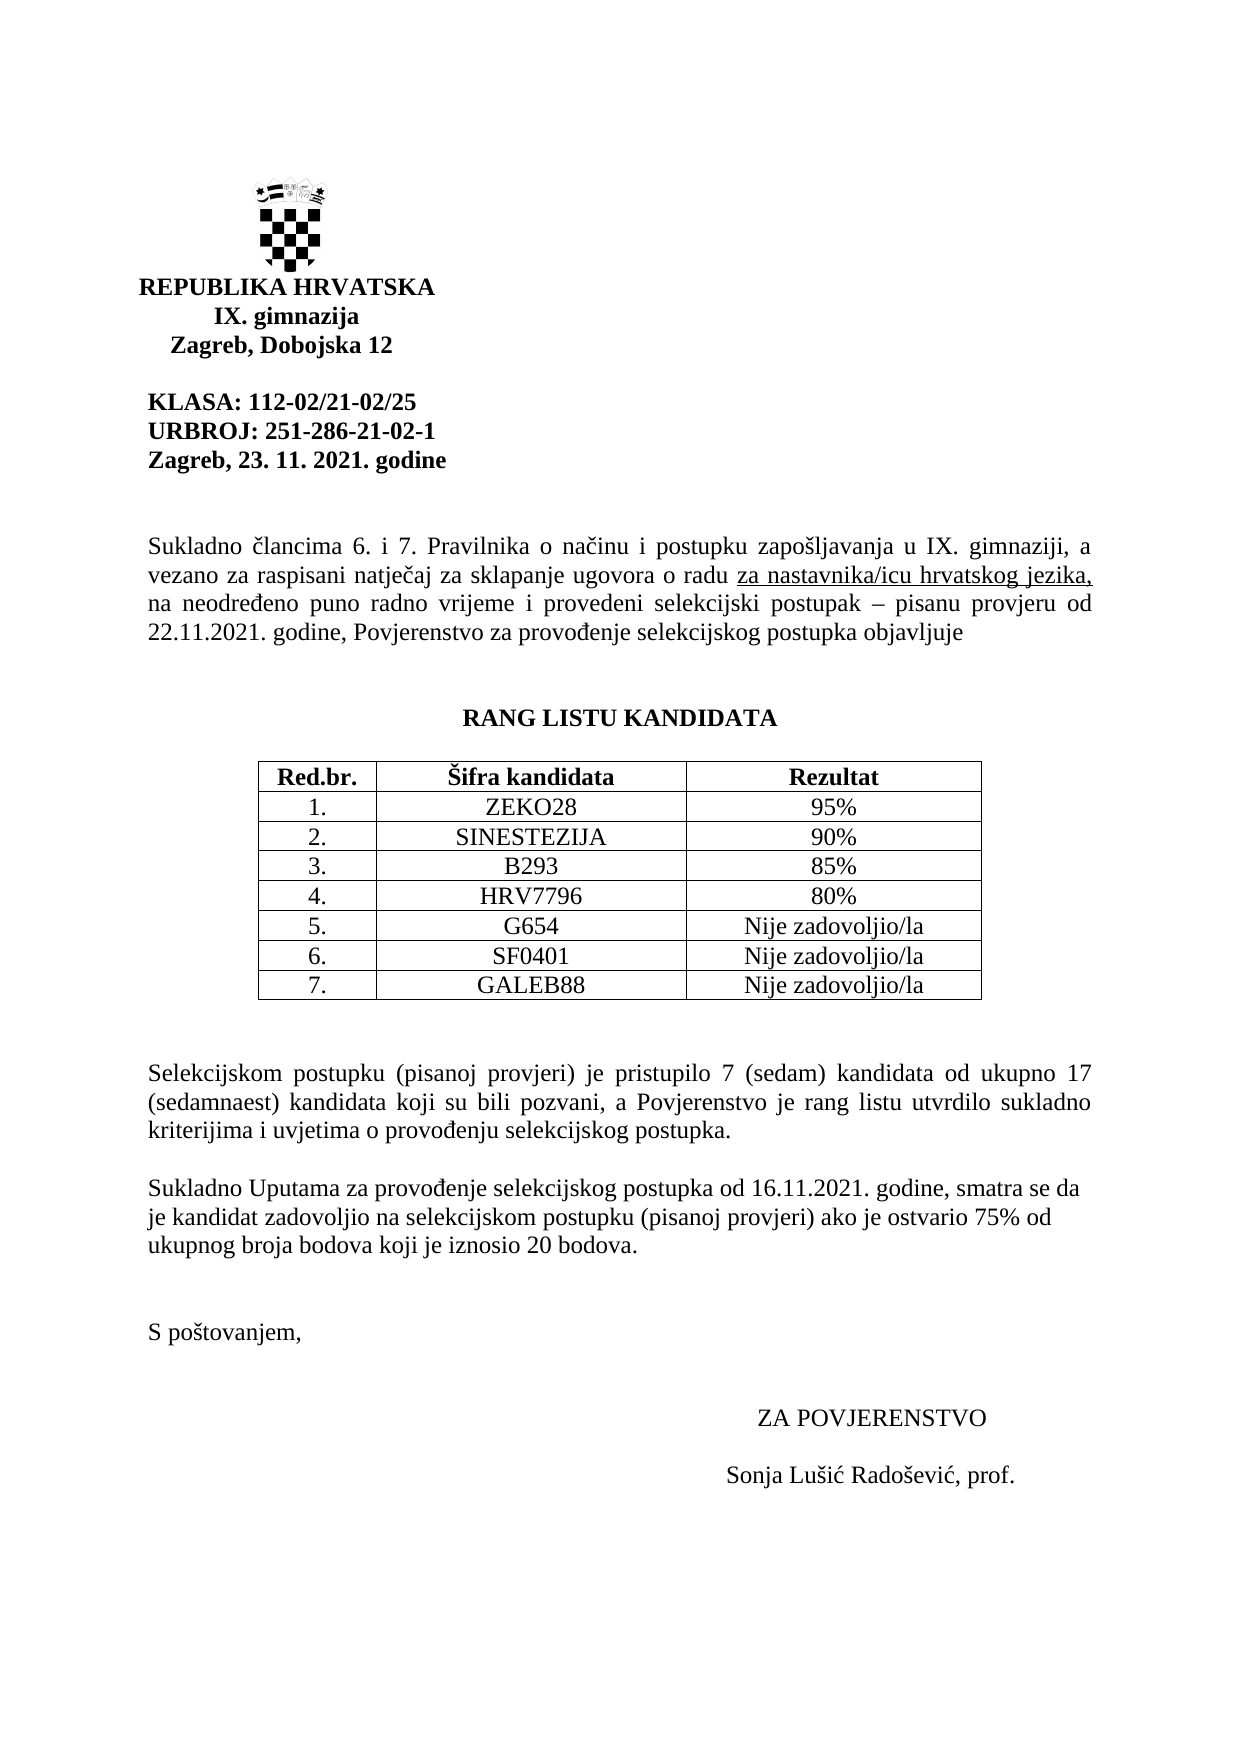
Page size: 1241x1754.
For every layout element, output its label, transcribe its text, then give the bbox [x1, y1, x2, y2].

text Zagreb, 23. 11. 2021. godine [148, 445, 1093, 473]
text RANG LISTU KANDIDATA [148, 703, 1093, 732]
text Sonja Lušić Radošević, prof. [148, 1460, 1093, 1489]
table_cell 3. [259, 851, 376, 880]
table_cell 85% [687, 851, 981, 880]
table_cell 1. [259, 792, 376, 821]
table_cell 95% [687, 792, 981, 821]
table_cell 80% [687, 881, 981, 910]
text Selekcijskom postupku (pisanoj provjeri) je pristupilo 7 (sedam) kandidata od ukupno 17 (sedamnaest) kandidata koji su bili pozvani, a Povjerenstvo je rang listu utvrdilo sukladno kriterijima i uvjetima o provođenju selekcijskog postupka. [148, 1058, 1093, 1144]
text Zagreb, Dobojska 12 [88, 330, 692, 358]
table_header Rezultat [687, 762, 981, 791]
text URBROJ: 251-286-21-02-1 [148, 416, 1093, 445]
table_cell Nije zadovoljio/la [687, 911, 981, 940]
table_cell B293 [377, 851, 686, 880]
text IX. gimnazija [88, 301, 692, 330]
table_cell SF0401 [377, 941, 686, 969]
table_cell 2. [259, 822, 376, 850]
table_header Šifra kandidata [377, 762, 686, 791]
table_cell 7. [259, 971, 376, 999]
table_cell 5. [259, 911, 376, 940]
table_cell SINESTEZIJA [377, 822, 686, 850]
text Sukladno Uputama za provođenje selekcijskog postupka od 16.11.2021. godine, smatra se da je kandidat zadovoljio na selekcijskom postupku (pisanoj provjeri) ako je ostvario 75% od ukupnog broja bodova koji je iznosio 20 bodova. [148, 1173, 1093, 1259]
table_cell GALEB88 [377, 971, 686, 999]
table_cell 6. [259, 941, 376, 969]
text REPUBLIKA HRVATSKA [88, 272, 692, 301]
table_cell Nije zadovoljio/la [687, 941, 981, 969]
table_cell 4. [259, 881, 376, 910]
table_header Red.br. [259, 762, 376, 791]
text ZA POVJERENSTVO [148, 1403, 1093, 1432]
text S poštovanjem, [148, 1317, 1093, 1345]
table_cell Nije zadovoljio/la [687, 971, 981, 999]
table_cell HRV7796 [377, 881, 686, 910]
table_cell ZEKO28 [377, 792, 686, 821]
text KLASA: 112-02/21-02/25 [148, 387, 1093, 416]
table_cell G654 [377, 911, 686, 940]
text Sukladno člancima 6. i 7. Pravilnika o načinu i postupku zapošljavanja u IX. gimnaziji, a vezano za raspisani natječaj za sklapanje ugovora o radu za nastavnika/icu hrvatskog jezika, na neodređeno puno radno vrijeme i provedeni selekcijski postupak – pisanu provjeru od 22.11.2021. godine, Povjerenstvo za provođenje selekcijskog postupka objavljuje [148, 531, 1093, 646]
table_cell 90% [687, 822, 981, 850]
